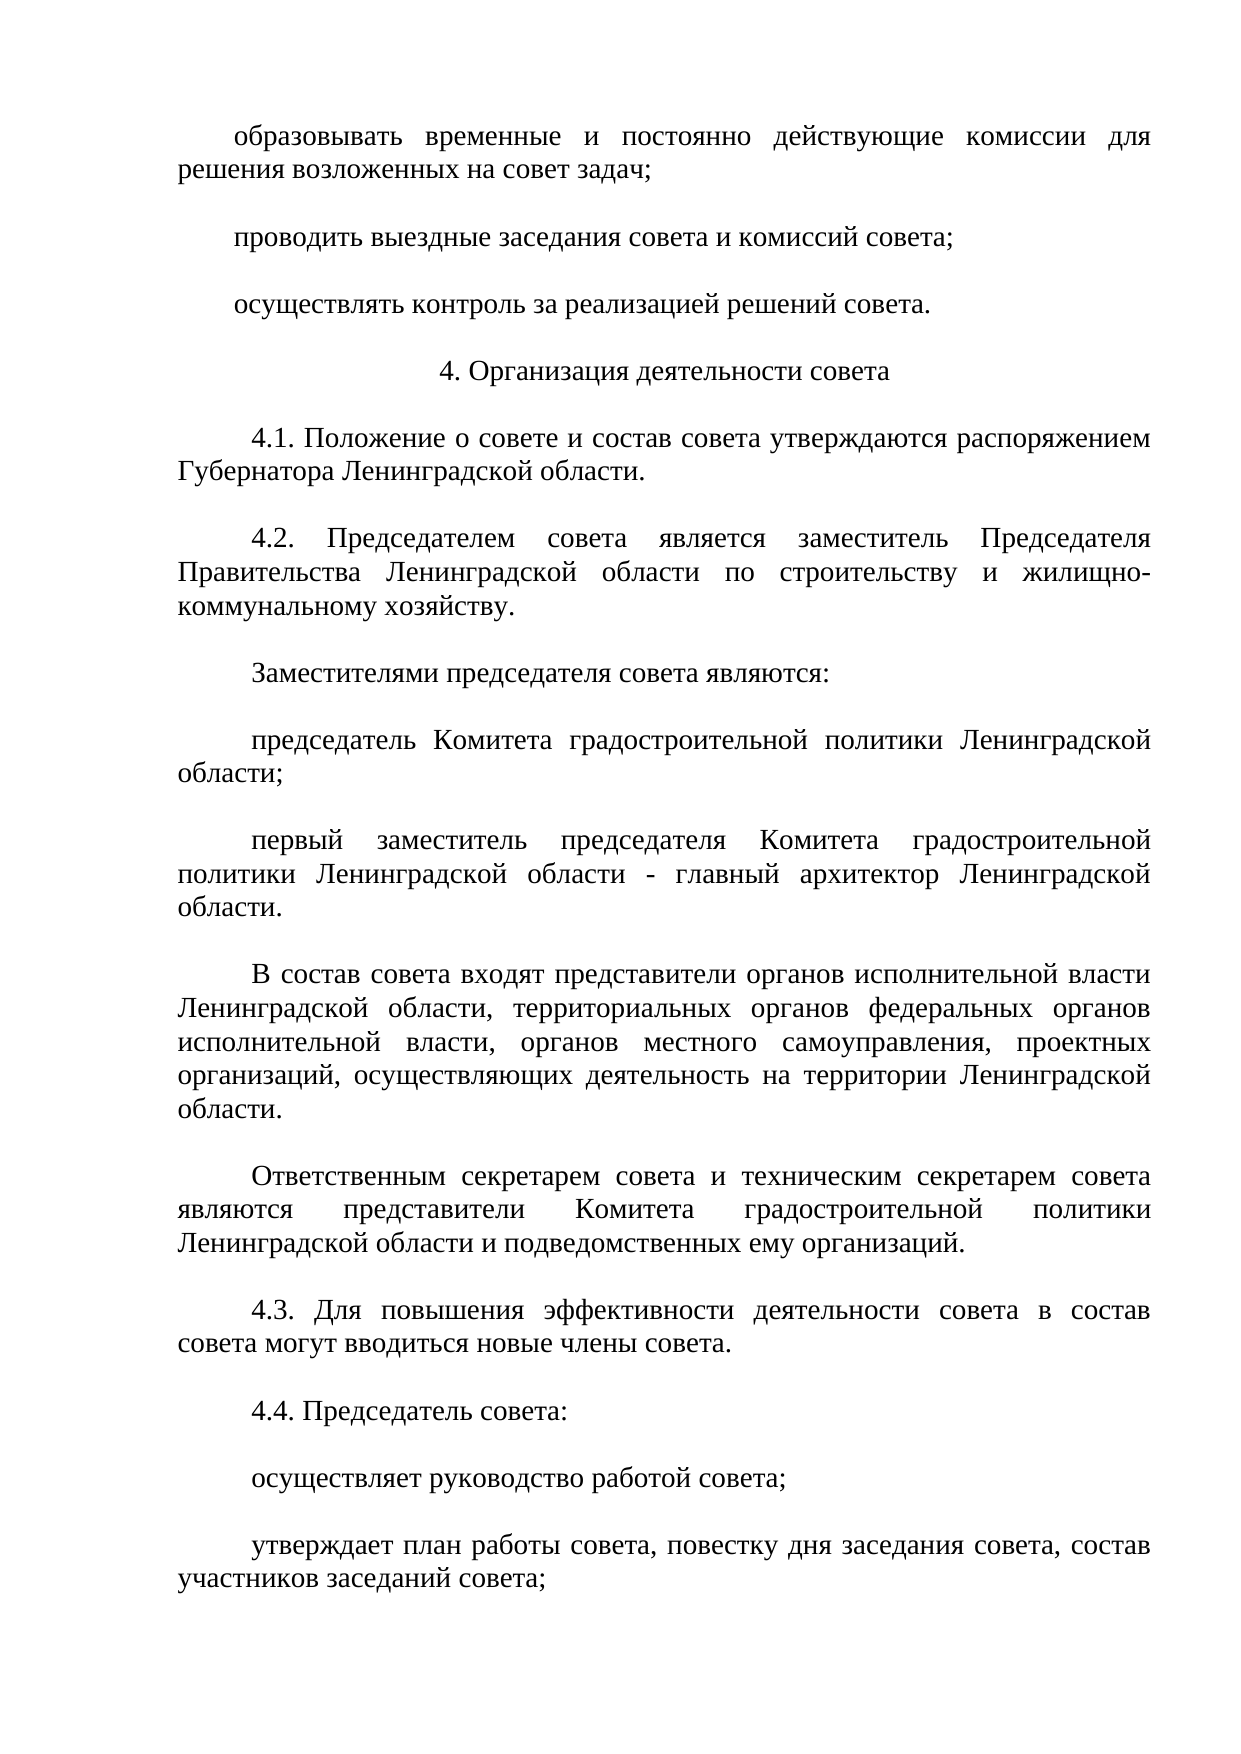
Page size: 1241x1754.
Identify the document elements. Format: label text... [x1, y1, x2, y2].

text 4.4. Председатель совета: [177, 1393, 1152, 1426]
text осуществляет руководство работой совета; [177, 1460, 1152, 1493]
text Ответственным секретарем совета и техническим секретарем совета являются представители Комитета градостроительной политики Ленинградской области и подведомственных ему организаций. [177, 1158, 1152, 1258]
text В состав совета входят представители органов исполнительной власти Ленинградской области, территориальных органов федеральных органов исполнительной власти, органов местного самоуправления, проектных организаций, осуществляющих деятельность на территории Ленинградской области. [177, 957, 1152, 1124]
text осуществлять контроль за реализацией решений совета. [177, 286, 1152, 319]
title 4. Организация деятельности совета [177, 353, 1152, 386]
text 4.3. Для повышения эффективности деятельности совета в состав совета могут вводиться новые члены совета. [177, 1292, 1152, 1359]
text председатель Комитета градостроительной политики Ленинградской области; [177, 722, 1152, 789]
text 4.2. Председателем совета является заместитель Председателя Правительства Ленинградской области по строительству и жилищно-коммунальному хозяйству. [177, 521, 1152, 621]
text 4.1. Положение о совете и состав совета утверждаются распоряжением Губернатора Ленинградской области. [177, 420, 1152, 487]
text образовывать временные и постоянно действующие комиссии для решения возложенных на совет задач; [177, 118, 1152, 185]
text первый заместитель председателя Комитета градостроительной политики Ленинградской области - главный архитектор Ленинградской области. [177, 822, 1152, 923]
text Заместителями председателя совета являются: [177, 655, 1152, 688]
text проводить выездные заседания совета и комиссий совета; [177, 219, 1152, 252]
text утверждает план работы совета, повестку дня заседания совета, состав участников заседаний совета; [177, 1527, 1152, 1594]
